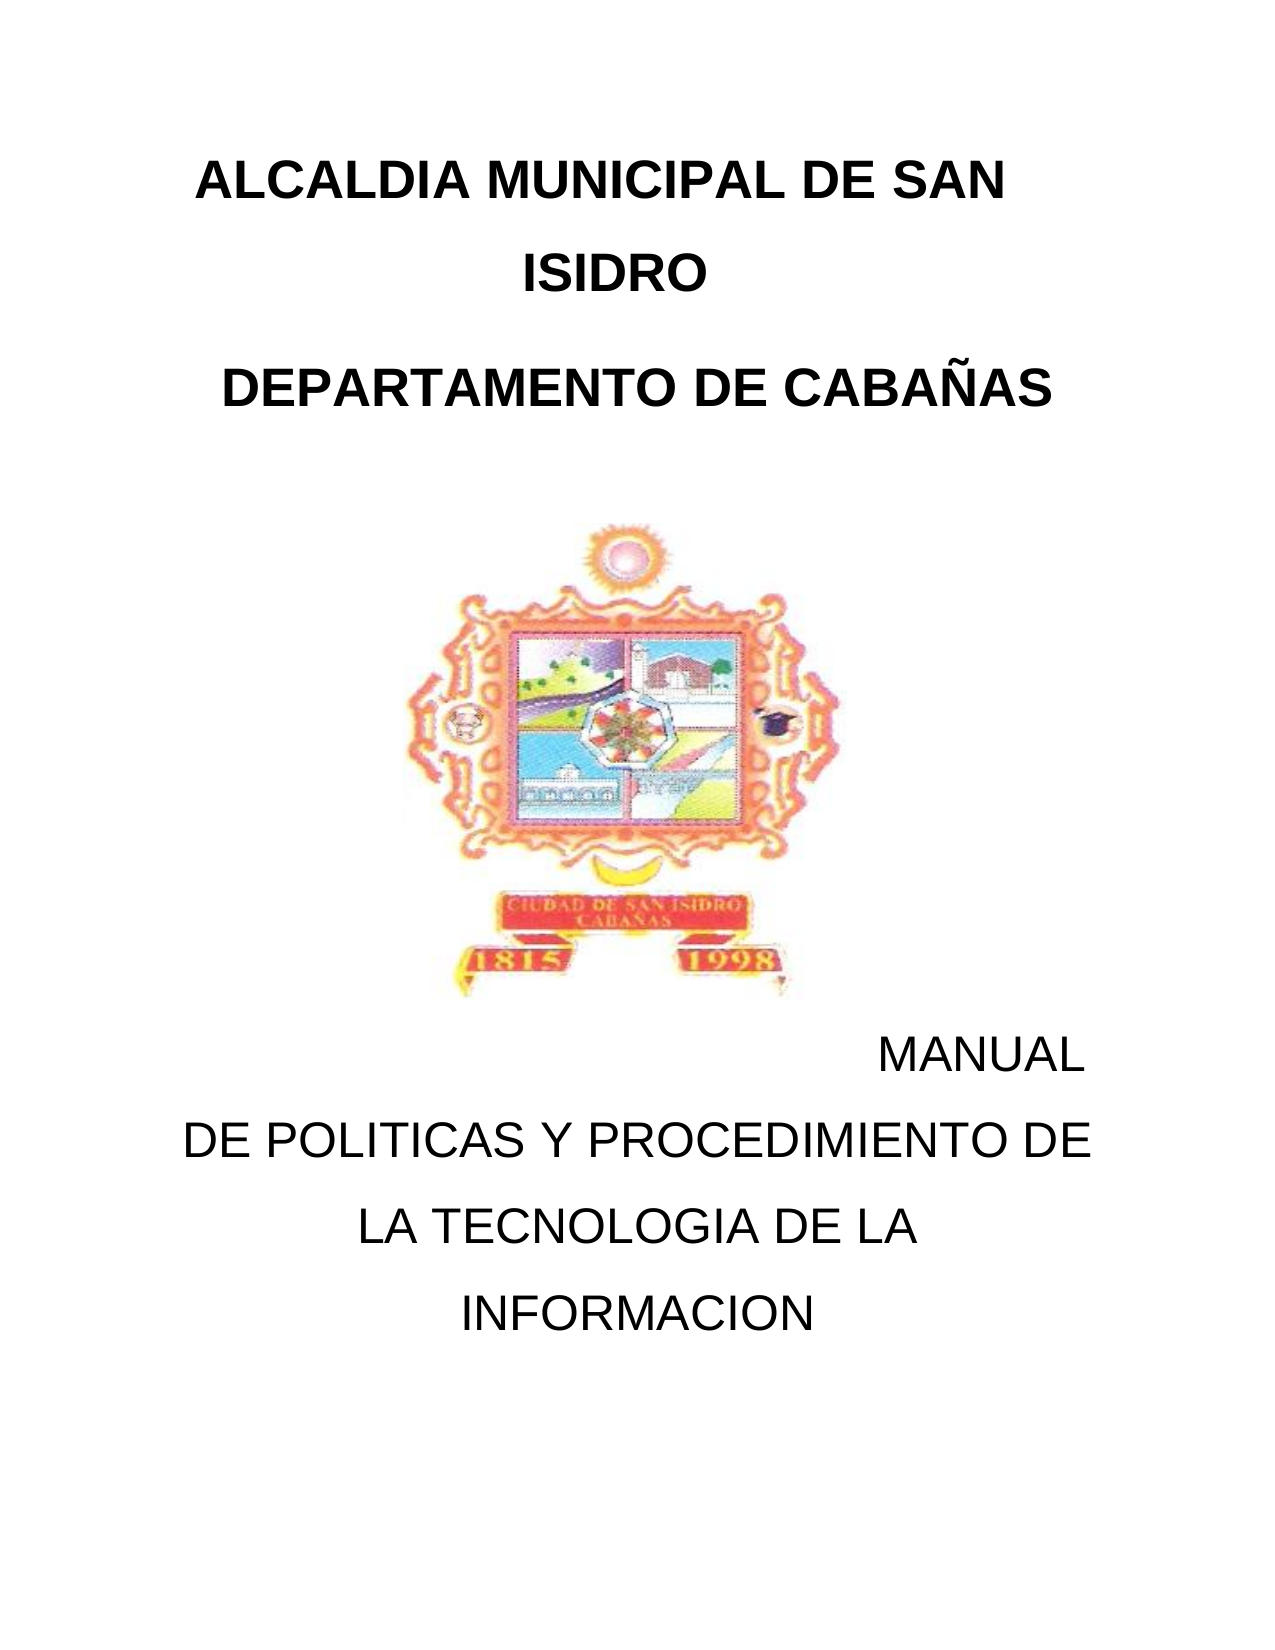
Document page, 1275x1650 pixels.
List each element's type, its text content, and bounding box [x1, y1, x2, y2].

text MANUAL DE POLITICAS Y PROCEDIMIENTO DE LA TECNOLOGIA DE LA INFORMACION [177, 1024, 1098, 1341]
text DEPARTAMENTO DE CABAÑAS [177, 355, 1098, 418]
text ALCALDIA MUNICIPAL DE SAN ISIDRO [103, 148, 1098, 303]
